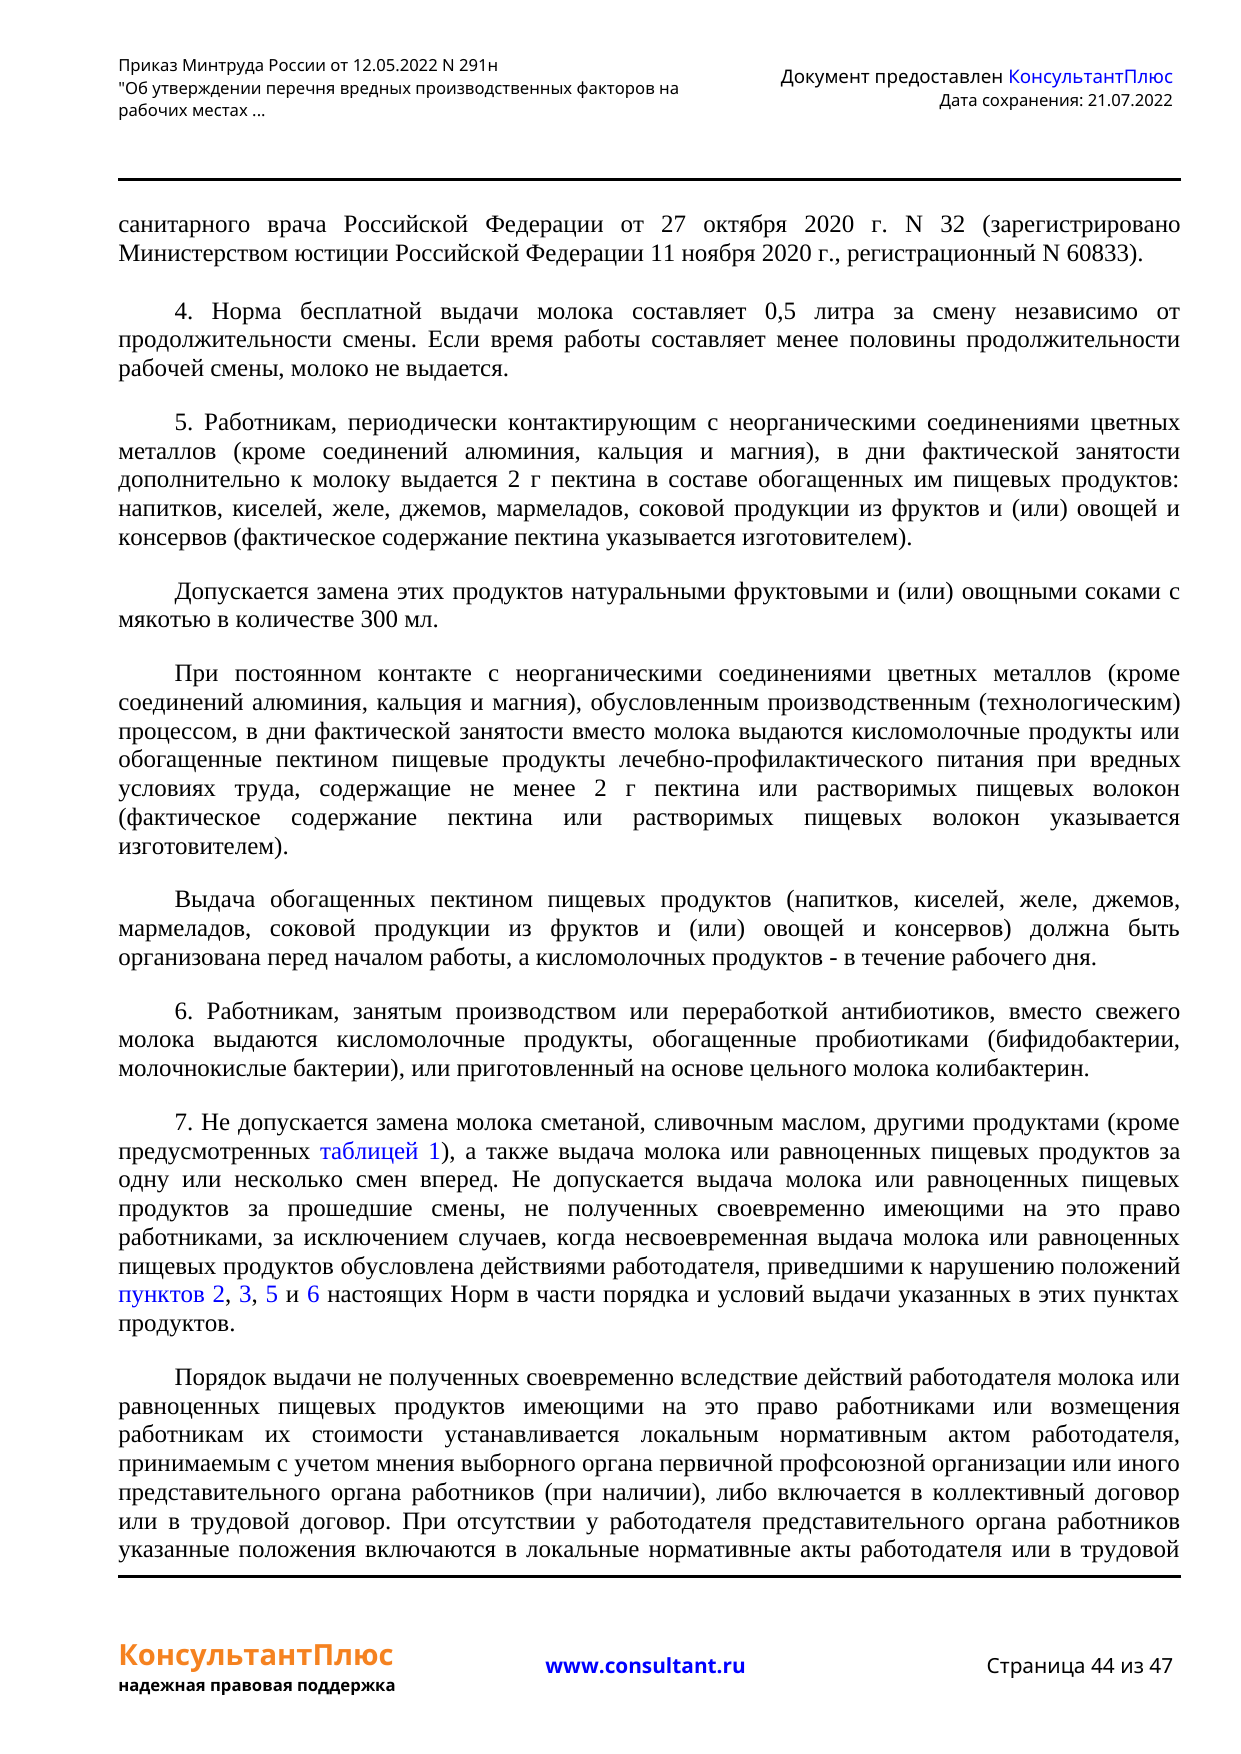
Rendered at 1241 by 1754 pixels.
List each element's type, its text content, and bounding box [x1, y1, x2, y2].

text 4. Норма бесплатной выдачи молока составляет 0,5 литра за смену независимо от продолжительности смены. Если время работы составляет менее половины продолжительности рабочей смены, молоко не выдается. [118, 296, 1181, 382]
text 6. Работникам, занятым производством или переработкой антибиотиков, вместо свежего молока выдаются кисломолочные продукты, обогащенные пробиотиками (бифидобактерии, молочнокислые бактерии), или приготовленный на основе цельного молока колибактерин. [118, 996, 1181, 1082]
text Выдача обогащенных пектином пищевых продуктов (напитков, киселей, желе, джемов, мармеладов, соковой продукции из фруктов и (или) овощей и консервов) должна быть организована перед началом работы, а кисломолочных продуктов - в течение рабочего дня. [118, 884, 1181, 971]
text 7. Не допускается замена молока сметаной, сливочным маслом, другими продуктами (кроме предусмотренных таблицей 1), а также выдача молока или равноценных пищевых продуктов за одну или несколько смен вперед. Не допускается выдача молока или равноценных пищевых продуктов за прошедшие смены, не полученных своевременно имеющими на это право работниками, за исключением случаев, когда несвоевременная выдача молока или равноценных пищевых продуктов обусловлена действиями работодателя, приведшими к нарушению положений пунктов 2, 3, 5 и 6 настоящих Норм в части порядка и условий выдачи указанных в этих пунктах продуктов. [118, 1107, 1181, 1337]
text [118, 209, 1181, 267]
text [118, 1362, 1181, 1563]
text При постоянном контакте с неорганическими соединениями цветных металлов (кроме соединений алюминия, кальция и магния), обусловленным производственным (технологическим) процессом, в дни фактической занятости вместо молока выдаются кисломолочные продукты или обогащенные пектином пищевые продукты лечебно-профилактического питания при вредных условиях труда, содержащие не менее 2 г пектина или растворимых пищевых волокон (фактическое содержание пектина или растворимых пищевых волокон указывается изготовителем). [118, 658, 1181, 859]
text 5. Работникам, периодически контактирующим с неорганическими соединениями цветных металлов (кроме соединений алюминия, кальция и магния), в дни фактической занятости дополнительно к молоку выдается 2 г пектина в составе обогащенных им пищевых продуктов: напитков, киселей, желе, джемов, мармеладов, соковой продукции из фруктов и (или) овощей и консервов (фактическое содержание пектина указывается изготовителем). [118, 407, 1181, 551]
text Допускается замена этих продуктов натуральными фруктовыми и (или) овощными соками с мякотью в количестве 300 мл. [118, 576, 1181, 633]
